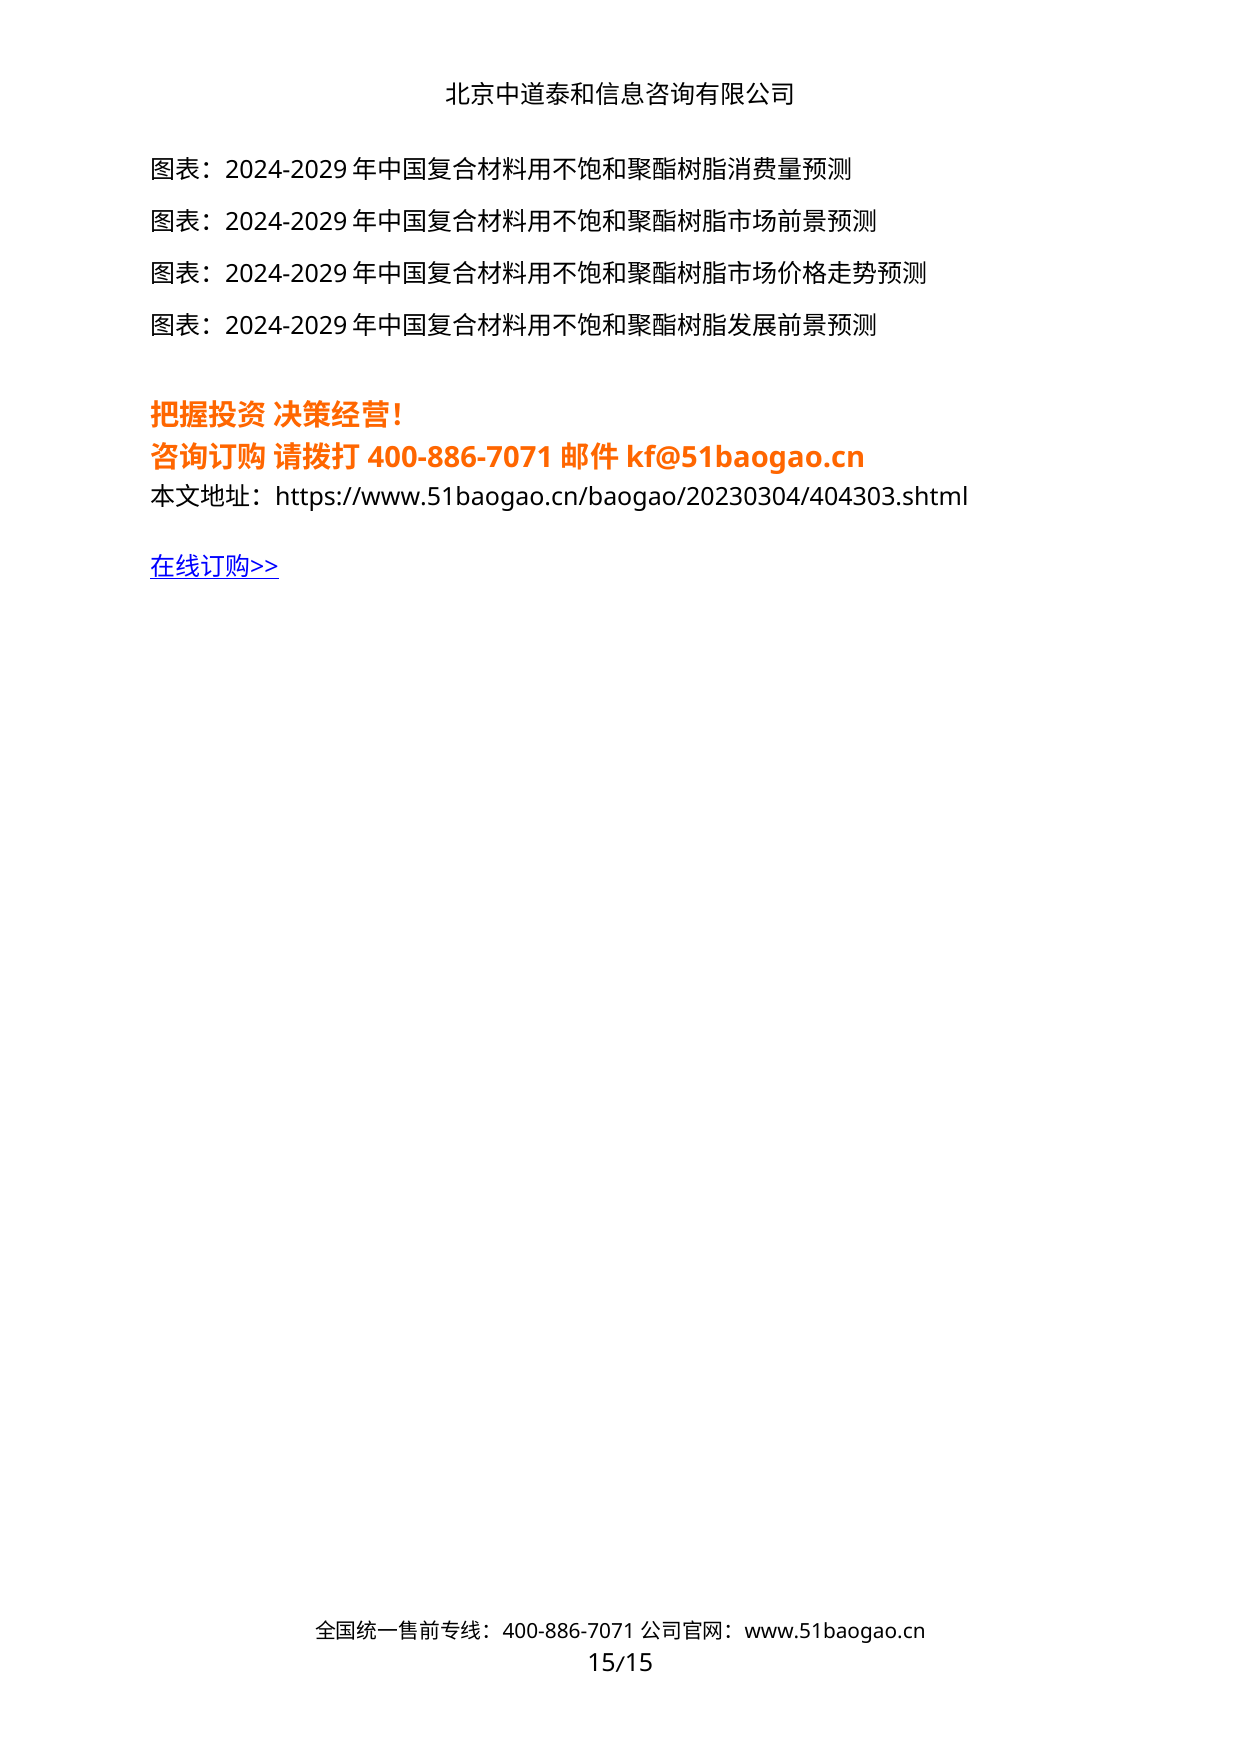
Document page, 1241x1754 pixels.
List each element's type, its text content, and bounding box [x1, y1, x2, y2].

text 图表：2024-2029年中国复合材料用不饱和聚酯树脂消费量预测 [150, 150, 1090, 186]
text 图表：2024-2029年中国复合材料用不饱和聚酯树脂发展前景预测 [150, 306, 1090, 342]
text 在线订购>> [150, 512, 1090, 583]
text 图表：2024-2029年中国复合材料用不饱和聚酯树脂市场价格走势预测 [150, 254, 1090, 290]
text 图表：2024-2029年中国复合材料用不饱和聚酯树脂市场前景预测 [150, 202, 1090, 238]
text 把握投资 决策经营！咨询订购 请拨打 400-886-7071 邮件 kf@51baogao.cn本文地址：https://www.51baogao.cn/baogao/20230304/404303.shtml [150, 357, 1090, 512]
